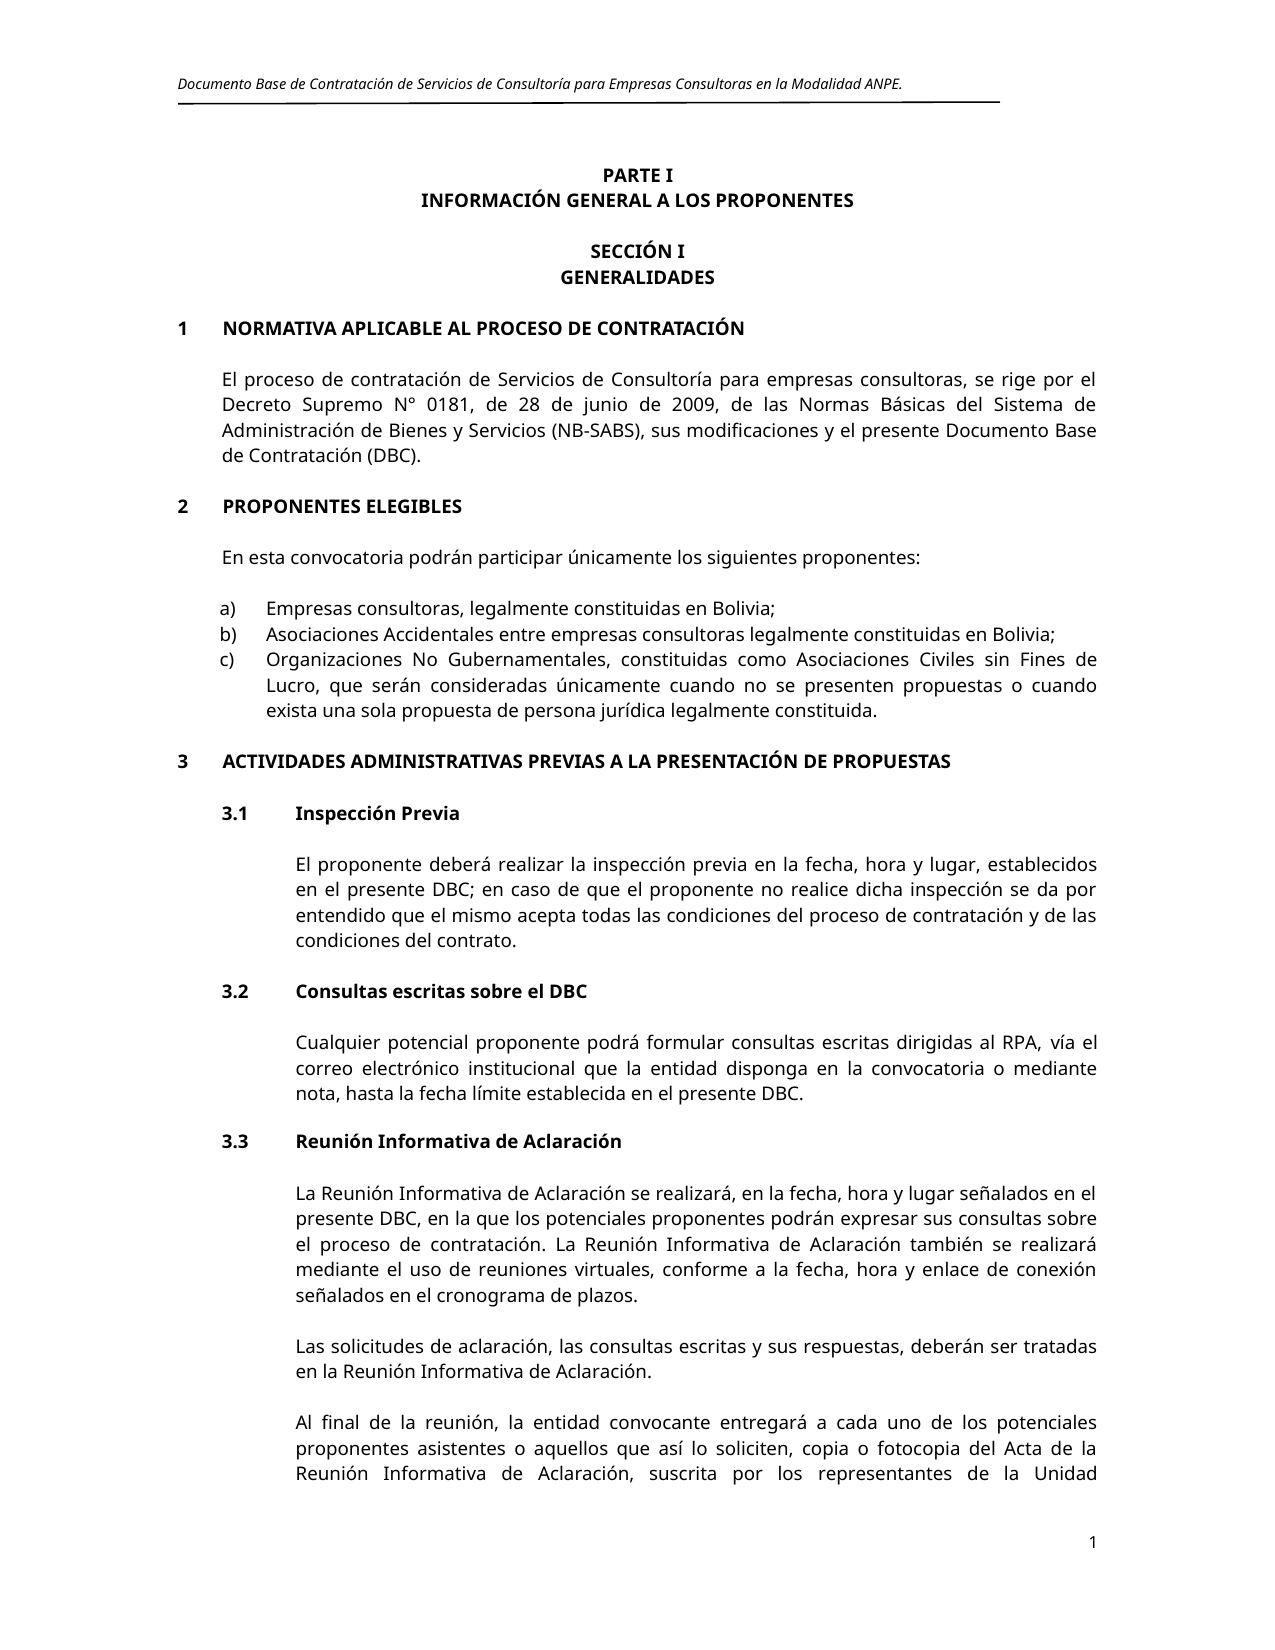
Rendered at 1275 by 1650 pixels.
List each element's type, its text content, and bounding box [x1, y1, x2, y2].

text INFORMACIÓN GENERAL A LOS PROPONENTES [177, 187, 1098, 213]
text El proceso de contratación de Servicios de Consultoría para empresas consultoras, se rige por el Decreto Supremo N° 0181, de 28 de junio de 2009, de las Normas Básicas del Sistema de Administración de Bienes y Servicios (NB-SABS), sus modificaciones y el presente Documento Base de Contratación (DBC). [222, 366, 1098, 468]
text El proponente deberá realizar la inspección previa en la fecha, hora y lugar, establecidos en el presente DBC; en caso de que el proponente no realice dicha inspección se da por entendido que el mismo acepta todas las condiciones del proceso de contratación y de las condiciones del contrato. [295, 851, 1098, 953]
text GENERALIDADES [177, 264, 1098, 289]
list Empresas consultoras, legalmente constituidas en Bolivia; [219, 596, 1098, 621]
title NORMATIVA APLICABLE AL PROCESO DE CONTRATACIÓN [177, 315, 1098, 341]
text La Reunión Informativa de Aclaración se realizará, en la fecha, hora y lugar señalados en el presente DBC, en la que los potenciales proponentes podrán expresar sus consultas sobre el proceso de contratación. La Reunión Informativa de Aclaración también se realizará mediante el uso de reuniones virtuales, conforme a la fecha, hora y enlace de conexión señalados en el cronograma de plazos. [295, 1180, 1098, 1307]
title PROPONENTES ELEGIBLES [177, 494, 1098, 519]
list Asociaciones Accidentales entre empresas consultoras legalmente constituidas en Bolivia; [219, 621, 1098, 647]
list Inspección Previa [222, 800, 1098, 825]
text En esta convocatoria podrán participar únicamente los siguientes proponentes: [177, 545, 1098, 570]
list Consultas escritas sobre el DBC [222, 978, 1098, 1004]
text PARTE I [177, 162, 1098, 187]
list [295, 1409, 1098, 1486]
text SECCIÓN I [177, 238, 1098, 264]
list Las solicitudes de aclaración, las consultas escritas y sus respuestas, deberán ser tratadas en la Reunión Informativa de Aclaración. [295, 1333, 1098, 1384]
list Cualquier potencial proponente podrá formular consultas escritas dirigidas al RPA, vía el correo electrónico institucional que la entidad disponga en la convocatoria o mediante nota, hasta la fecha límite establecida en el presente DBC. [295, 1029, 1098, 1106]
list Reunión Informativa de Aclaración [222, 1129, 1098, 1154]
list Organizaciones No Gubernamentales, constituidas como Asociaciones Civiles sin Fines de Lucro, que serán consideradas únicamente cuando no se presenten propuestas o cuando exista una sola propuesta de persona jurídica legalmente constituida. [219, 647, 1098, 723]
title ACTIVIDADES ADMINISTRATIVAS PREVIAS A LA PRESENTACIÓN DE PROPUESTAS [177, 749, 1098, 774]
